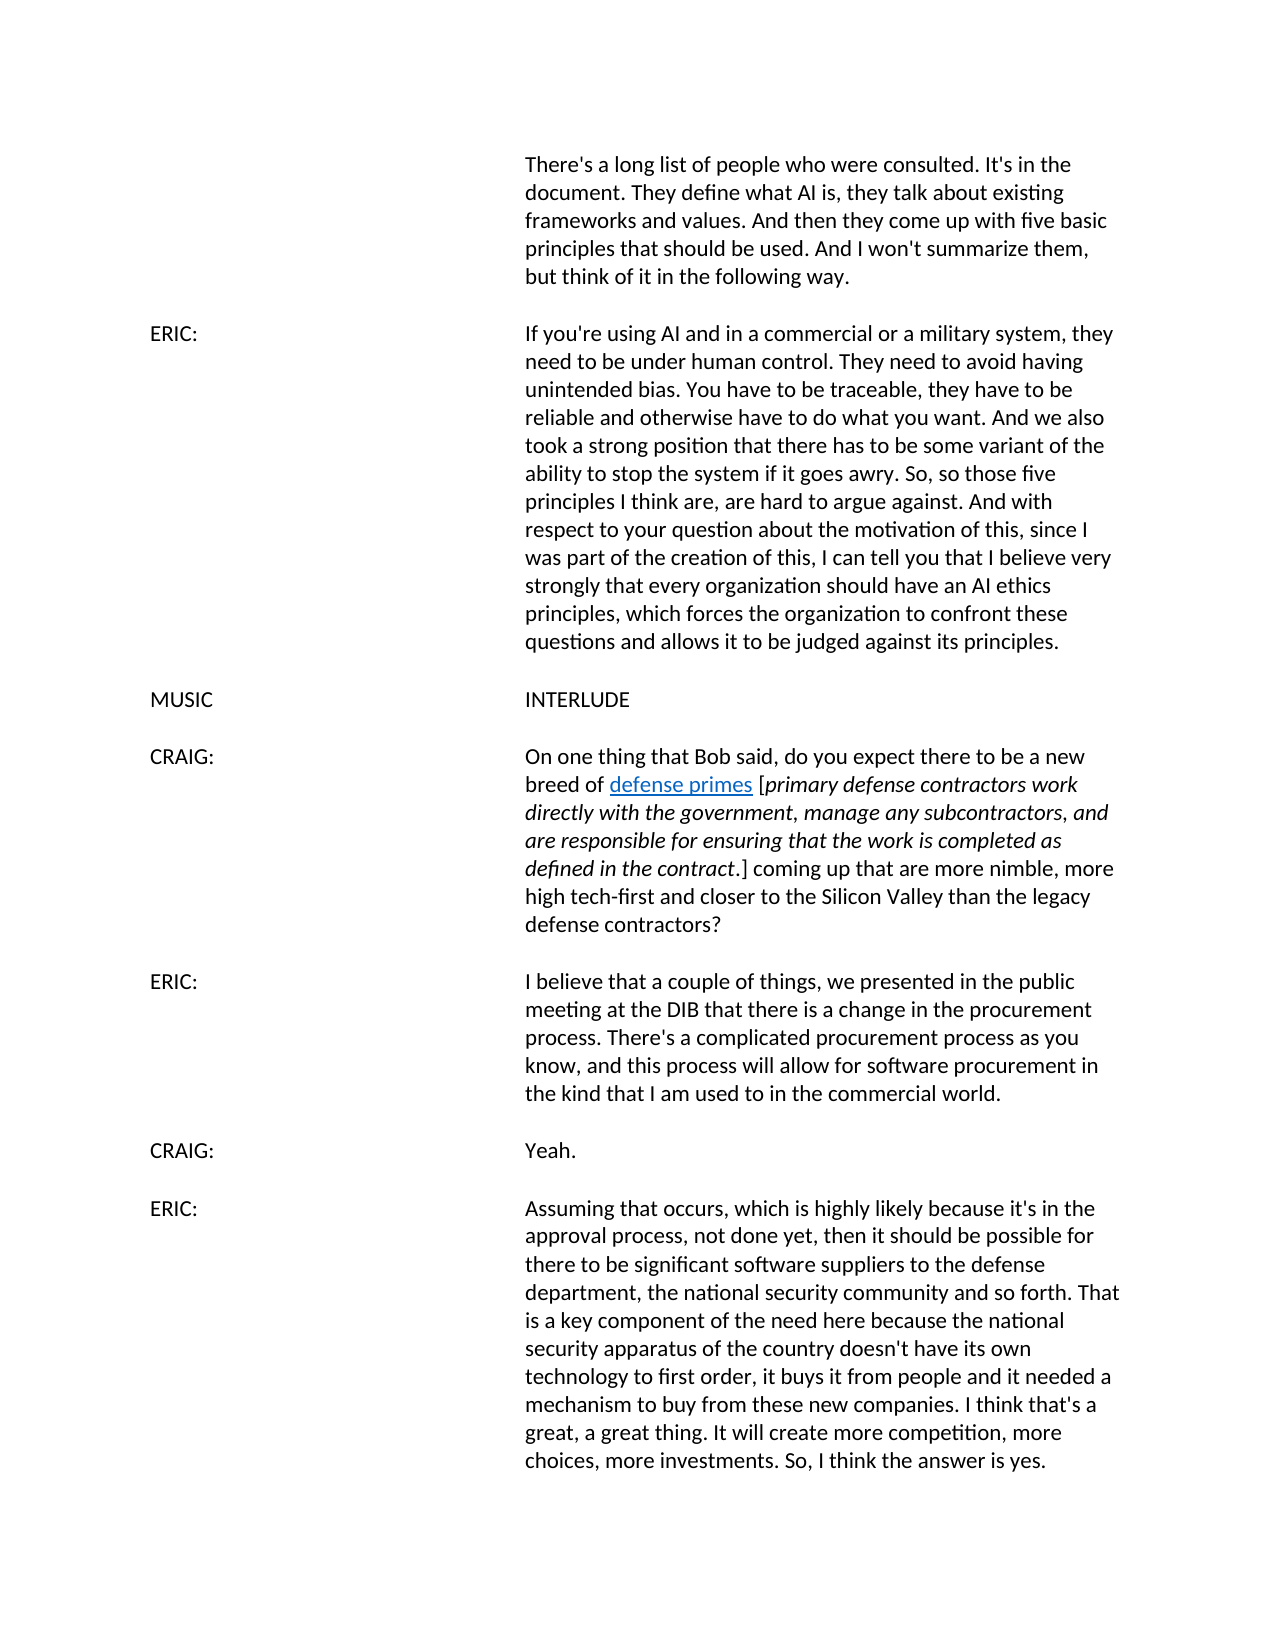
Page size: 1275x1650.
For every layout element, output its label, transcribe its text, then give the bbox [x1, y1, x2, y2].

text MUSIC INTERLUDE [150, 685, 1125, 713]
text CRAIG: Yeah. [150, 1136, 1125, 1164]
text ERIC: I believe that a couple of things, we presented in the public meeting at the DIB that there is a change in the procurement process. There's a complicated procurement process as you know, and this process will allow for software procurement in the kind that I am used to in the commercial world. [150, 967, 1125, 1107]
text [150, 150, 1125, 290]
text ERIC: Assuming that occurs, which is highly likely because it's in the approval process, not done yet, then it should be possible for there to be significant software suppliers to the defense department, the national security community and so forth. That is a key component of the need here because the national security apparatus of the country doesn't have its own technology to first order, it buys it from people and it needed a mechanism to buy from these new companies. I think that's a great, a great thing. It will create more competition, more choices, more investments. So, I think the answer is yes. [150, 1194, 1125, 1474]
text ERIC: If you're using AI and in a commercial or a military system, they need to be under human control. They need to avoid having unintended bias. You have to be traceable, they have to be reliable and otherwise have to do what you want. And we also took a strong position that there has to be some variant of the ability to stop the system if it goes awry. So, so those five principles I think are, are hard to argue against. And with respect to your question about the motivation of this, since I was part of the creation of this, I can tell you that I believe very strongly that every organization should have an AI ethics principles, which forces the organization to confront these questions and allows it to be judged against its principles. [150, 319, 1125, 656]
text CRAIG: On one thing that Bob said, do you expect there to be a new breed of defense primes [primary defense contractors work directly with the government, manage any subcontractors, and are responsible for ensuring that the work is completed as defined in the contract.] coming up that are more nimble, more high tech-first and closer to the Silicon Valley than the legacy defense contractors? [150, 742, 1125, 938]
